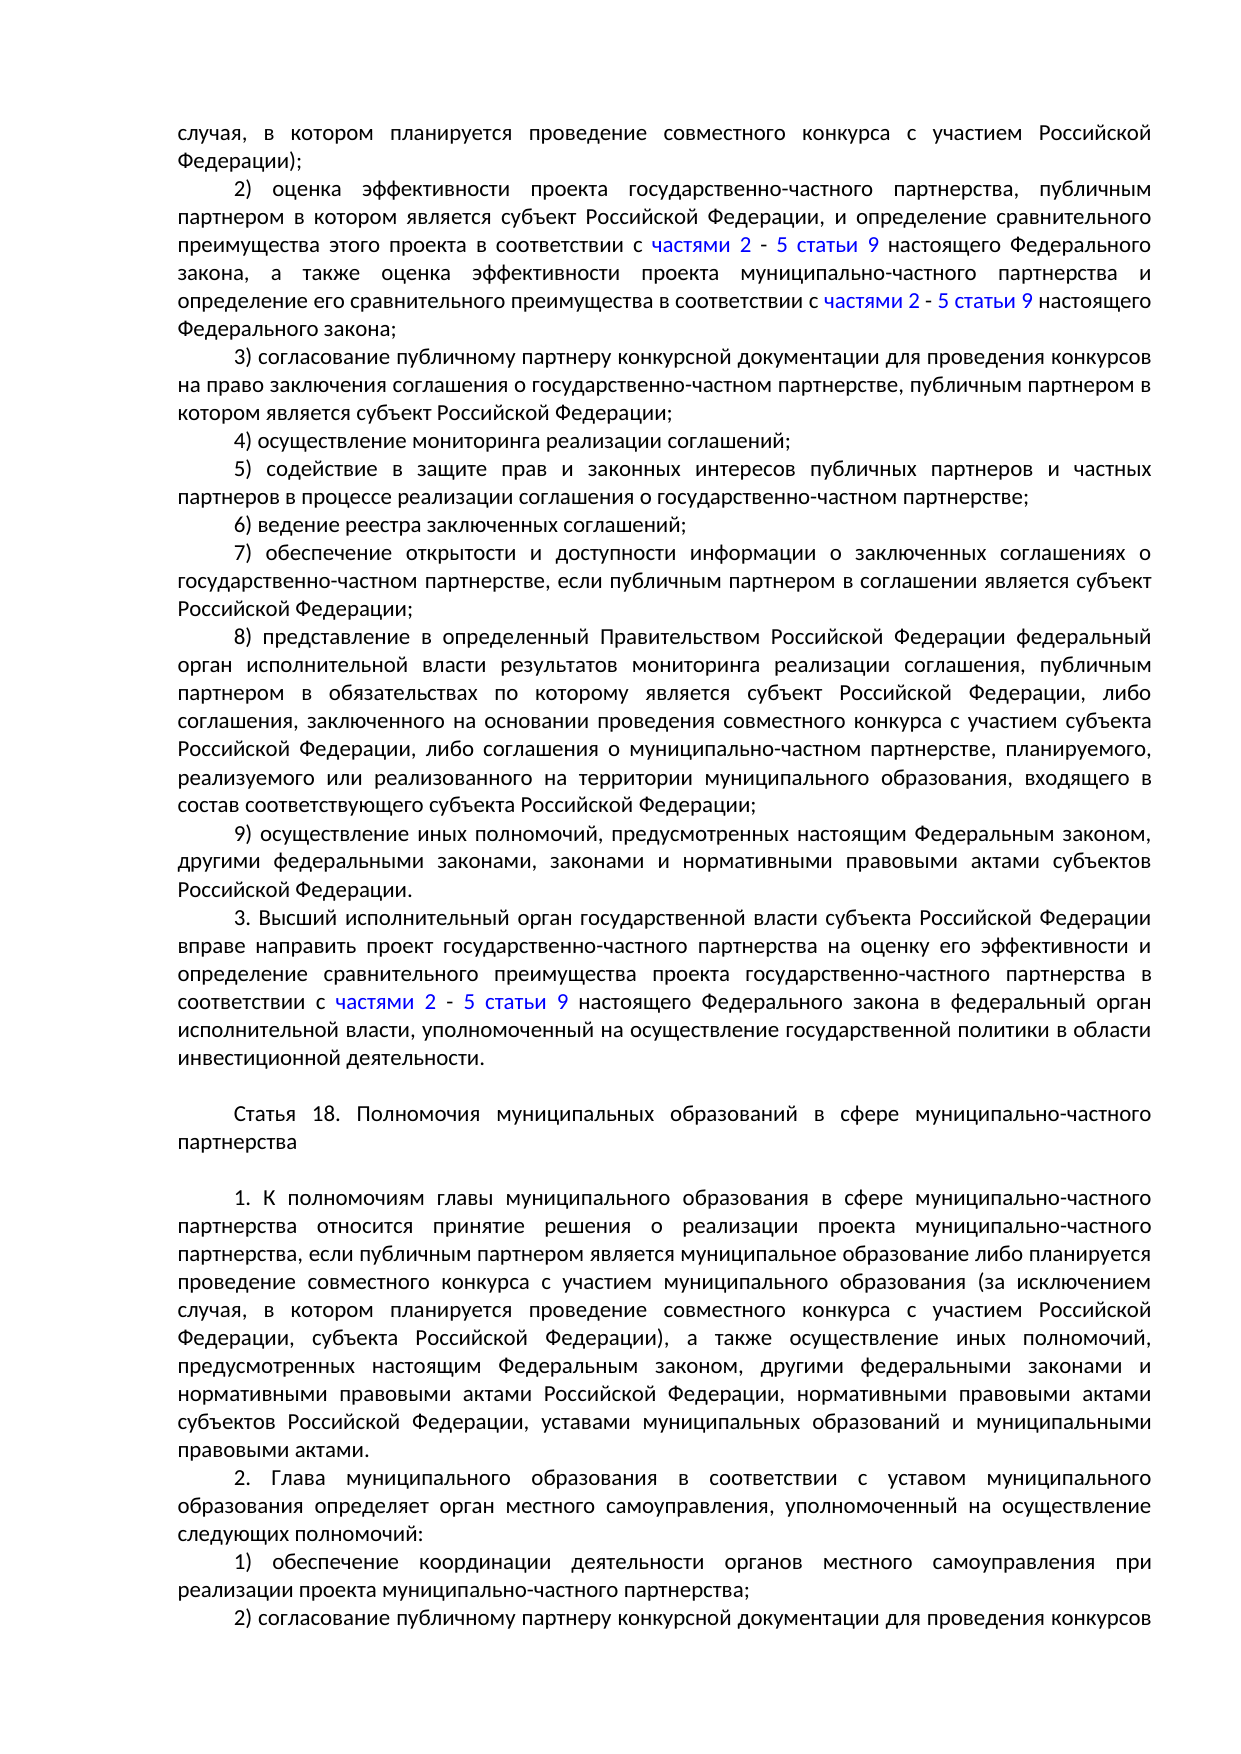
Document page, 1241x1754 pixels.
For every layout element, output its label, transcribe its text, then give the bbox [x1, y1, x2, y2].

text Статья 18. Полномочия муниципальных образований в сфере муниципально-частного партнерства [177, 1099, 1152, 1155]
text 6) ведение реестра заключенных соглашений; [177, 510, 1152, 538]
text 4) осуществление мониторинга реализации соглашений; [177, 426, 1152, 454]
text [177, 1603, 1152, 1631]
text 1) обеспечение координации деятельности органов местного самоуправления при реализации проекта муниципально-частного партнерства; [177, 1547, 1152, 1603]
text 3. Высший исполнительный орган государственной власти субъекта Российской Федерации вправе направить проект государственно-частного партнерства на оценку его эффективности и определение сравнительного преимущества проекта государственно-частного партнерства в соответствии с частями 2 - 5 статьи 9 настоящего Федерального закона в федеральный орган исполнительной власти, уполномоченный на осуществление государственной политики в области инвестиционной деятельности. [177, 903, 1152, 1071]
text 8) представление в определенный Правительством Российской Федерации федеральный орган исполнительной власти результатов мониторинга реализации соглашения, публичным партнером в обязательствах по которому является субъект Российской Федерации, либо соглашения, заключенного на основании проведения совместного конкурса с участием субъекта Российской Федерации, либо соглашения о муниципально-частном партнерстве, планируемого, реализуемого или реализованного на территории муниципального образования, входящего в состав соответствующего субъекта Российской Федерации; [177, 622, 1152, 819]
text 2) оценка эффективности проекта государственно-частного партнерства, публичным партнером в котором является субъект Российской Федерации, и определение сравнительного преимущества этого проекта в соответствии с частями 2 - 5 статьи 9 настоящего Федерального закона, а также оценка эффективности проекта муниципально-частного партнерства и определение его сравнительного преимущества в соответствии с частями 2 - 5 статьи 9 настоящего Федерального закона; [177, 174, 1152, 342]
text 3) согласование публичному партнеру конкурсной документации для проведения конкурсов на право заключения соглашения о государственно-частном партнерстве, публичным партнером в котором является субъект Российской Федерации; [177, 342, 1152, 426]
text 2. Глава муниципального образования в соответствии с уставом муниципального образования определяет орган местного самоуправления, уполномоченный на осуществление следующих полномочий: [177, 1463, 1152, 1547]
text 5) содействие в защите прав и законных интересов публичных партнеров и частных партнеров в процессе реализации соглашения о государственно-частном партнерстве; [177, 454, 1152, 510]
text 1. К полномочиям главы муниципального образования в сфере муниципально-частного партнерства относится принятие решения о реализации проекта муниципально-частного партнерства, если публичным партнером является муниципальное образование либо планируется проведение совместного конкурса с участием муниципального образования (за исключением случая, в котором планируется проведение совместного конкурса с участием Российской Федерации, субъекта Российской Федерации), а также осуществление иных полномочий, предусмотренных настоящим Федеральным законом, другими федеральными законами и нормативными правовыми актами Российской Федерации, нормативными правовыми актами субъектов Российской Федерации, уставами муниципальных образований и муниципальными правовыми актами. [177, 1183, 1152, 1463]
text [177, 118, 1152, 174]
text 7) обеспечение открытости и доступности информации о заключенных соглашениях о государственно-частном партнерстве, если публичным партнером в соглашении является субъект Российской Федерации; [177, 538, 1152, 622]
text 9) осуществление иных полномочий, предусмотренных настоящим Федеральным законом, другими федеральными законами, законами и нормативными правовыми актами субъектов Российской Федерации. [177, 819, 1152, 903]
